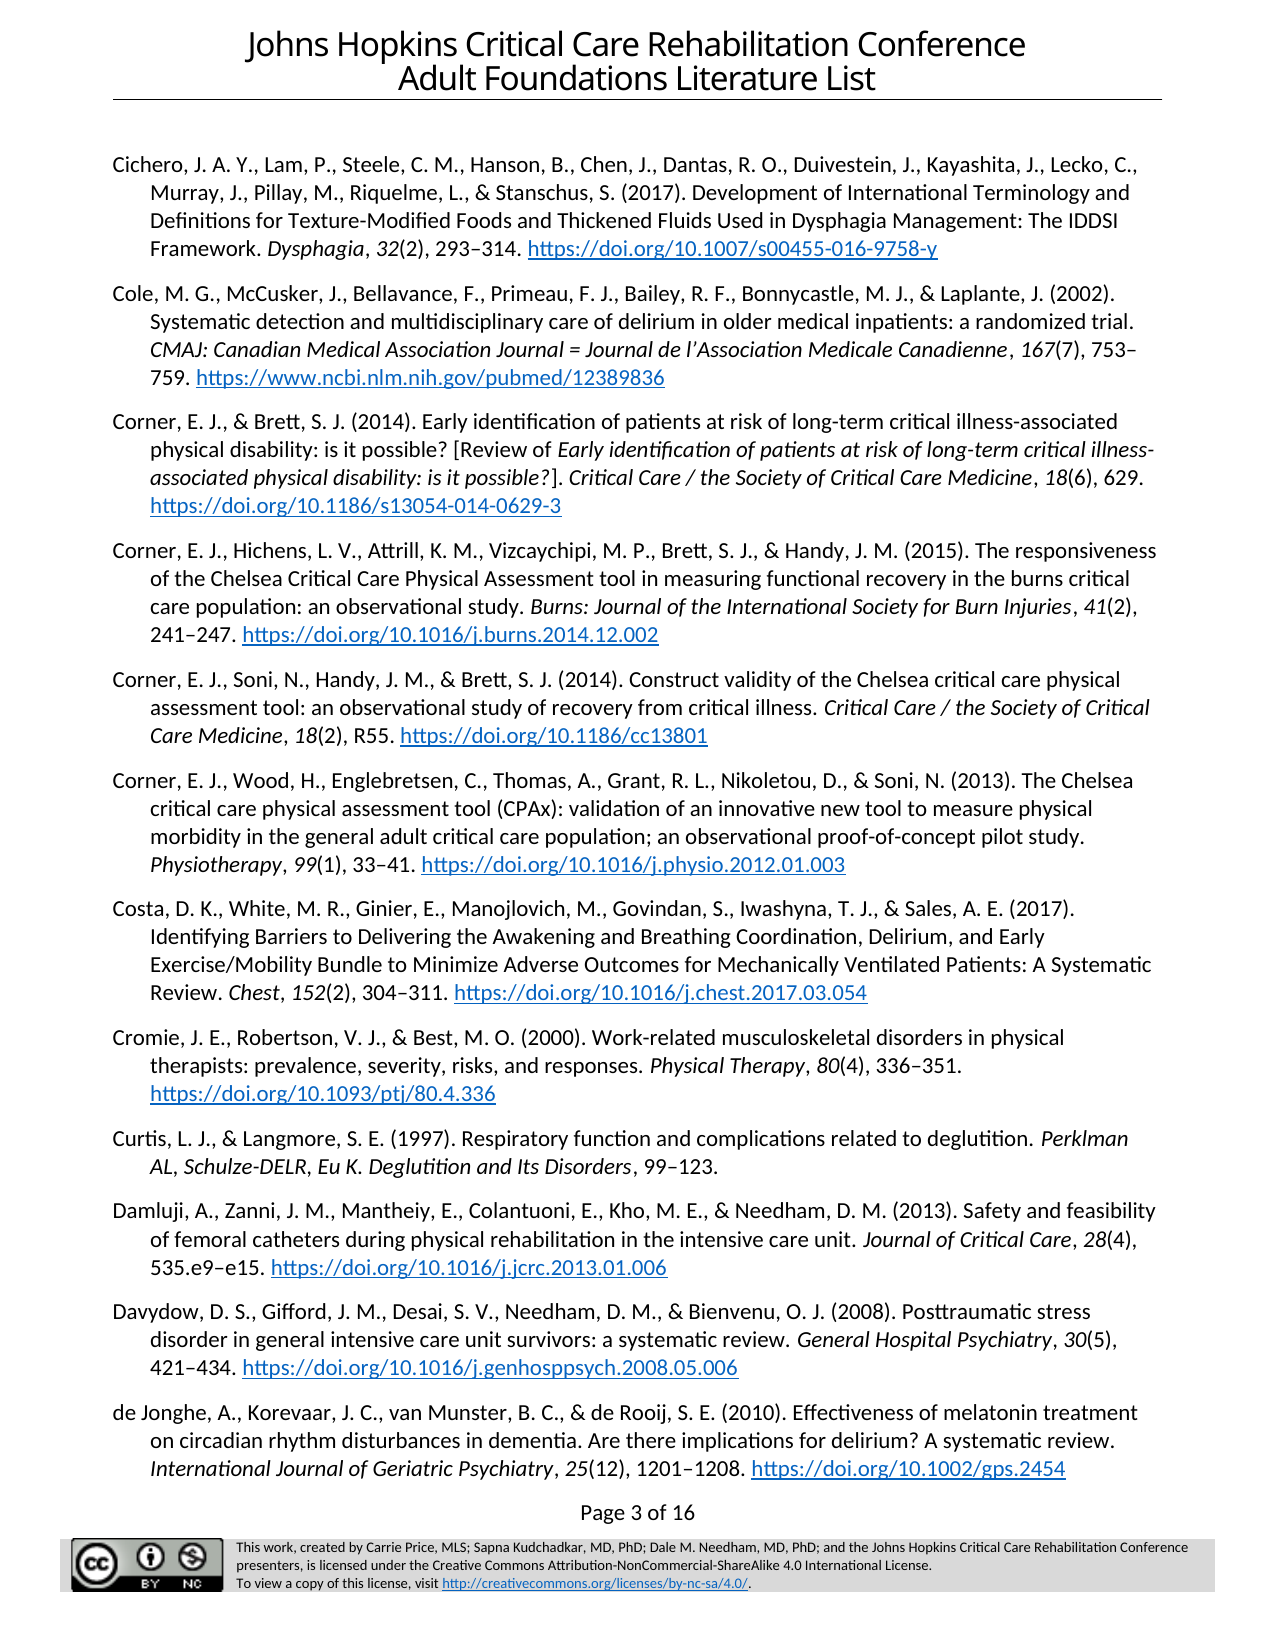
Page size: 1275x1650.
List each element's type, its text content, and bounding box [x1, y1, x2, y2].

picture [71, 1538, 224, 1592]
text Corner, E. J., Hichens, L. V., Attrill, K. M., Vizcaychipi, M. P., Brett, S. J., & Handy, J. M. (2015). The responsiveness of the Chelsea Critical Care Physical Assessment tool in measuring functional recovery in the burns critical care population: an observational study. Burns: Journal of the International Society for Burn Injuries, 41(2), 241–247. https://doi.org/10.1016/j.burns.2014.12.002 [112, 536, 1162, 648]
text Cole, M. G., McCusker, J., Bellavance, F., Primeau, F. J., Bailey, R. F., Bonnycastle, M. J., & Laplante, J. (2002). Systematic detection and multidisciplinary care of delirium in older medical inpatients: a randomized trial. CMAJ: Canadian Medical Association Journal = Journal de l’Association Medicale Canadienne, 167(7), 753–759. https://www.ncbi.nlm.nih.gov/pubmed/12389836 [112, 279, 1162, 391]
text Corner, E. J., Soni, N., Handy, J. M., & Brett, S. J. (2014). Construct validity of the Chelsea critical care physical assessment tool: an observational study of recovery from critical illness. Critical Care / the Society of Critical Care Medicine, 18(2), R55. https://doi.org/10.1186/cc13801 [112, 665, 1162, 749]
text Cromie, J. E., Robertson, V. J., & Best, M. O. (2000). Work-related musculoskeletal disorders in physical therapists: prevalence, severity, risks, and responses. Physical Therapy, 80(4), 336–351. https://doi.org/10.1093/ptj/80.4.336 [112, 1023, 1162, 1107]
text Damluji, A., Zanni, J. M., Mantheiy, E., Colantuoni, E., Kho, M. E., & Needham, D. M. (2013). Safety and feasibility of femoral catheters during physical rehabilitation in the intensive care unit. Journal of Critical Care, 28(4), 535.e9–e15. https://doi.org/10.1016/j.jcrc.2013.01.006 [112, 1197, 1162, 1281]
text Corner, E. J., & Brett, S. J. (2014). Early identification of patients at risk of long-term critical illness-associated physical disability: is it possible? [Review of Early identification of patients at risk of long-term critical illness-associated physical disability: is it possible?]. Critical Care / the Society of Critical Care Medicine, 18(6), 629. https://doi.org/10.1186/s13054-014-0629-3 [112, 407, 1162, 519]
text Costa, D. K., White, M. R., Ginier, E., Manojlovich, M., Govindan, S., Iwashyna, T. J., & Sales, A. E. (2017). Identifying Barriers to Delivering the Awakening and Breathing Coordination, Delirium, and Early Exercise/Mobility Bundle to Minimize Adverse Outcomes for Mechanically Ventilated Patients: A Systematic Review. Chest, 152(2), 304–311. https://doi.org/10.1016/j.chest.2017.03.054 [112, 894, 1162, 1007]
text Davydow, D. S., Gifford, J. M., Desai, S. V., Needham, D. M., & Bienvenu, O. J. (2008). Posttraumatic stress disorder in general intensive care unit survivors: a systematic review. General Hospital Psychiatry, 30(5), 421–434. https://doi.org/10.1016/j.genhosppsych.2008.05.006 [112, 1297, 1162, 1381]
text de Jonghe, A., Korevaar, J. C., van Munster, B. C., & de Rooij, S. E. (2010). Effectiveness of melatonin treatment on circadian rhythm disturbances in dementia. Are there implications for delirium? A systematic review. International Journal of Geriatric Psychiatry, 25(12), 1201–1208. https://doi.org/10.1002/gps.2454 [112, 1398, 1162, 1482]
text Curtis, L. J., & Langmore, S. E. (1997). Respiratory function and complications related to deglutition. Perklman AL, Schulze-DELR, Eu K. Deglutition and Its Disorders, 99–123. [112, 1124, 1162, 1180]
text Cichero, J. A. Y., Lam, P., Steele, C. M., Hanson, B., Chen, J., Dantas, R. O., Duivestein, J., Kayashita, J., Lecko, C., Murray, J., Pillay, M., Riquelme, L., & Stanschus, S. (2017). Development of International Terminology and Definitions for Texture-Modified Foods and Thickened Fluids Used in Dysphagia Management: The IDDSI Framework. Dysphagia, 32(2), 293–314. https://doi.org/10.1007/s00455-016-9758-y [112, 150, 1162, 262]
text Corner, E. J., Wood, H., Englebretsen, C., Thomas, A., Grant, R. L., Nikoletou, D., & Soni, N. (2013). The Chelsea critical care physical assessment tool (CPAx): validation of an innovative new tool to measure physical morbidity in the general adult critical care population; an observational proof-of-concept pilot study. Physiotherapy, 99(1), 33–41. https://doi.org/10.1016/j.physio.2012.01.003 [112, 766, 1162, 878]
